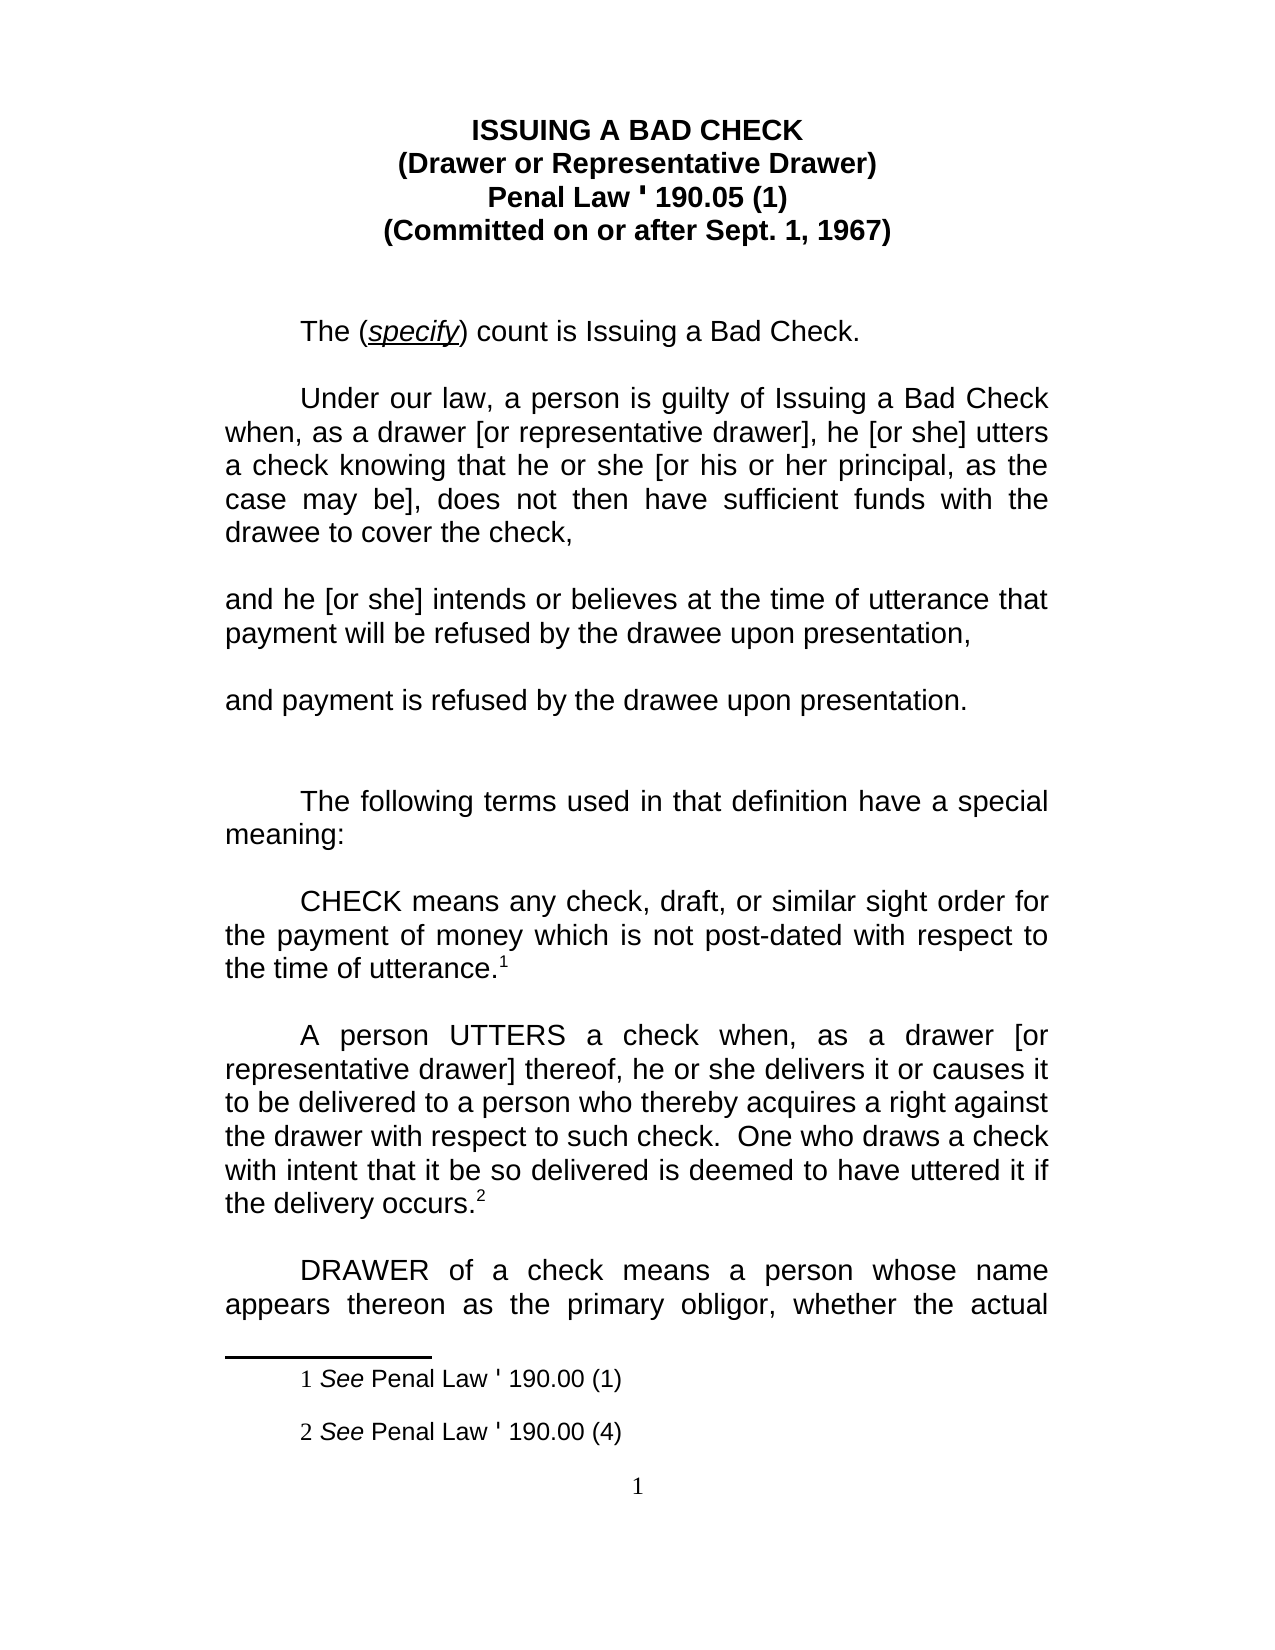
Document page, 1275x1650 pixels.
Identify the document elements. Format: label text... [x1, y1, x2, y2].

text and he [or she] intends or believes at the time of utterance that payment will be refused by the drawee upon presentation, [225, 582, 1050, 649]
text (Drawer or Representative Drawer) [225, 146, 1050, 179]
text and payment is refused by the drawee upon presentation. [225, 683, 1050, 716]
text The (specify) count is Issuing a Bad Check. [225, 314, 1050, 347]
text ISSUING A BAD CHECK [225, 112, 1050, 146]
text CHECK means any check, draft, or similar sight order for the payment of money which is not post-dated with respect to the time of utterance. [225, 884, 1050, 985]
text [225, 1253, 1050, 1320]
text Penal Law 190.05 (1) [225, 179, 1050, 213]
text The following terms used in that definition have a special meaning: [225, 783, 1050, 851]
text A person UTTERS a check when, as a drawer [or representative drawer] thereof, he or she delivers it or causes it to be delivered to a person who thereby acquires a right against the drawer with respect to such check. One who draws a check with intent that it be so delivered is deemed to have uttered it if the delivery occurs. [225, 1018, 1050, 1219]
text (Committed on or after Sept. 1, 1967) [225, 213, 1050, 247]
text Under our law, a person is guilty of Issuing a Bad Check when, as a drawer [or representative drawer], he [or she] utters a check knowing that he or she [or his or her principal, as the case may be], does not then have sufficient funds with the drawee to cover the check, [225, 381, 1050, 549]
